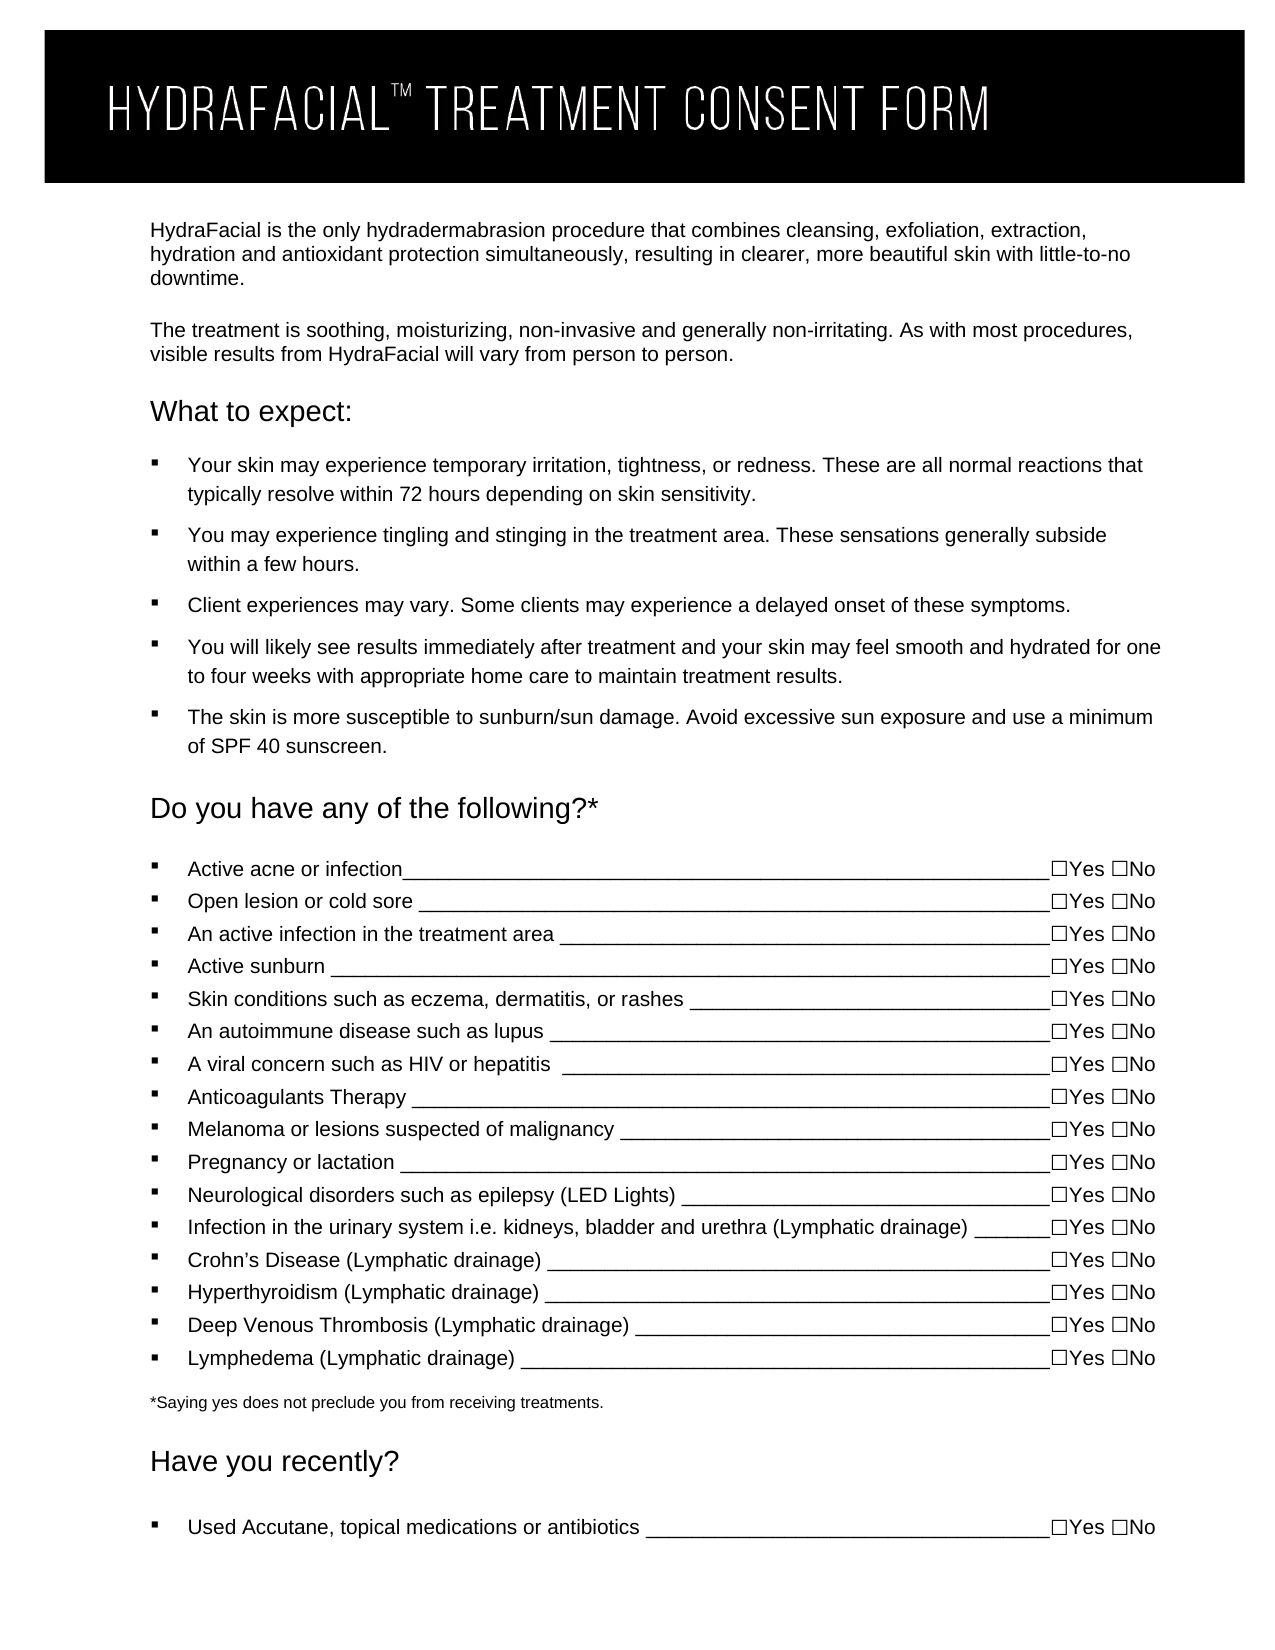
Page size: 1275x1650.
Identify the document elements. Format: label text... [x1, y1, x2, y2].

list Skin conditions such as eczema, dermatitis, or rashes ☐Yes ☐No [150, 984, 1162, 1013]
list The skin is more susceptible to sunburn/sun damage. Avoid excessive sun exposure and use a minimum of SPF 40 sunscreen. [150, 705, 1162, 757]
list You will likely see results immediately after treatment and your skin may feel smooth and hydrated for one to four weeks with appropriate home care to maintain treatment results. [150, 634, 1162, 687]
list Deep Venous Thrombosis (Lymphatic drainage) ☐Yes ☐No [150, 1311, 1162, 1339]
list Client experiences may vary. Some clients may experience a delayed onset of these symptoms. [150, 593, 1162, 617]
list Anticoagulants Therapy ☐Yes ☐No [150, 1082, 1162, 1111]
list Hyperthyroidism (Lymphatic drainage) ☐Yes ☐No [150, 1278, 1162, 1306]
list Neurological disorders such as epilepsy (LED Lights) ☐Yes ☐No [150, 1180, 1162, 1209]
list Infection in the urinary system i.e. kidneys, bladder and urethra (Lymphatic drainage) ☐Yes ☐No [150, 1213, 1162, 1241]
list Your skin may experience temporary irritation, tightness, or redness. These are all normal reactions that typically resolve within 72 hours depending on skin sensitivity. [150, 453, 1162, 506]
text What to expect: [150, 394, 1162, 428]
list Open lesion or cold sore ☐Yes ☐No [150, 887, 1162, 915]
list You may experience tingling and stinging in the treatment area. These sensations generally subside within a few hours. [150, 523, 1162, 576]
list Lymphedema (Lymphatic drainage) ☐Yes ☐No [150, 1343, 1162, 1372]
list Melanoma or lesions suspected of malignancy ☐Yes ☐No [150, 1115, 1162, 1143]
text Have you recently? [150, 1444, 1162, 1477]
list Crohn’s Disease (Lymphatic drainage) ☐Yes ☐No [150, 1245, 1162, 1274]
text Do you have any of the following?* [150, 791, 1162, 825]
picture [44, 30, 1245, 183]
text HydraFacial is the only hydradermabrasion procedure that combines cleansing, exfoliation, extraction, hydration and antioxidant protection simultaneously, resulting in clearer, more beautiful skin with little-to-no downtime. [150, 217, 1162, 317]
list Pregnancy or lactation ☐Yes ☐No [150, 1148, 1162, 1176]
list An active infection in the treatment area ☐Yes ☐No [150, 919, 1162, 948]
list Active acne or infection ☐Yes ☐No [150, 854, 1162, 883]
text *Saying yes does not preclude you from receiving treatments. [150, 1392, 1162, 1412]
list Active sunburn ☐Yes ☐No [150, 952, 1162, 980]
list Used Accutane, topical medications or antibiotics ☐Yes ☐No [150, 1513, 1162, 1541]
list An autoimmune disease such as lupus ☐Yes ☐No [150, 1017, 1162, 1046]
text The treatment is soothing, moisturizing, non-invasive and generally non-irritating. As with most procedures, visible results from HydraFacial will vary from person to person. [150, 317, 1162, 365]
list A viral concern such as HIV or hepatitis ☐Yes ☐No [150, 1050, 1162, 1078]
